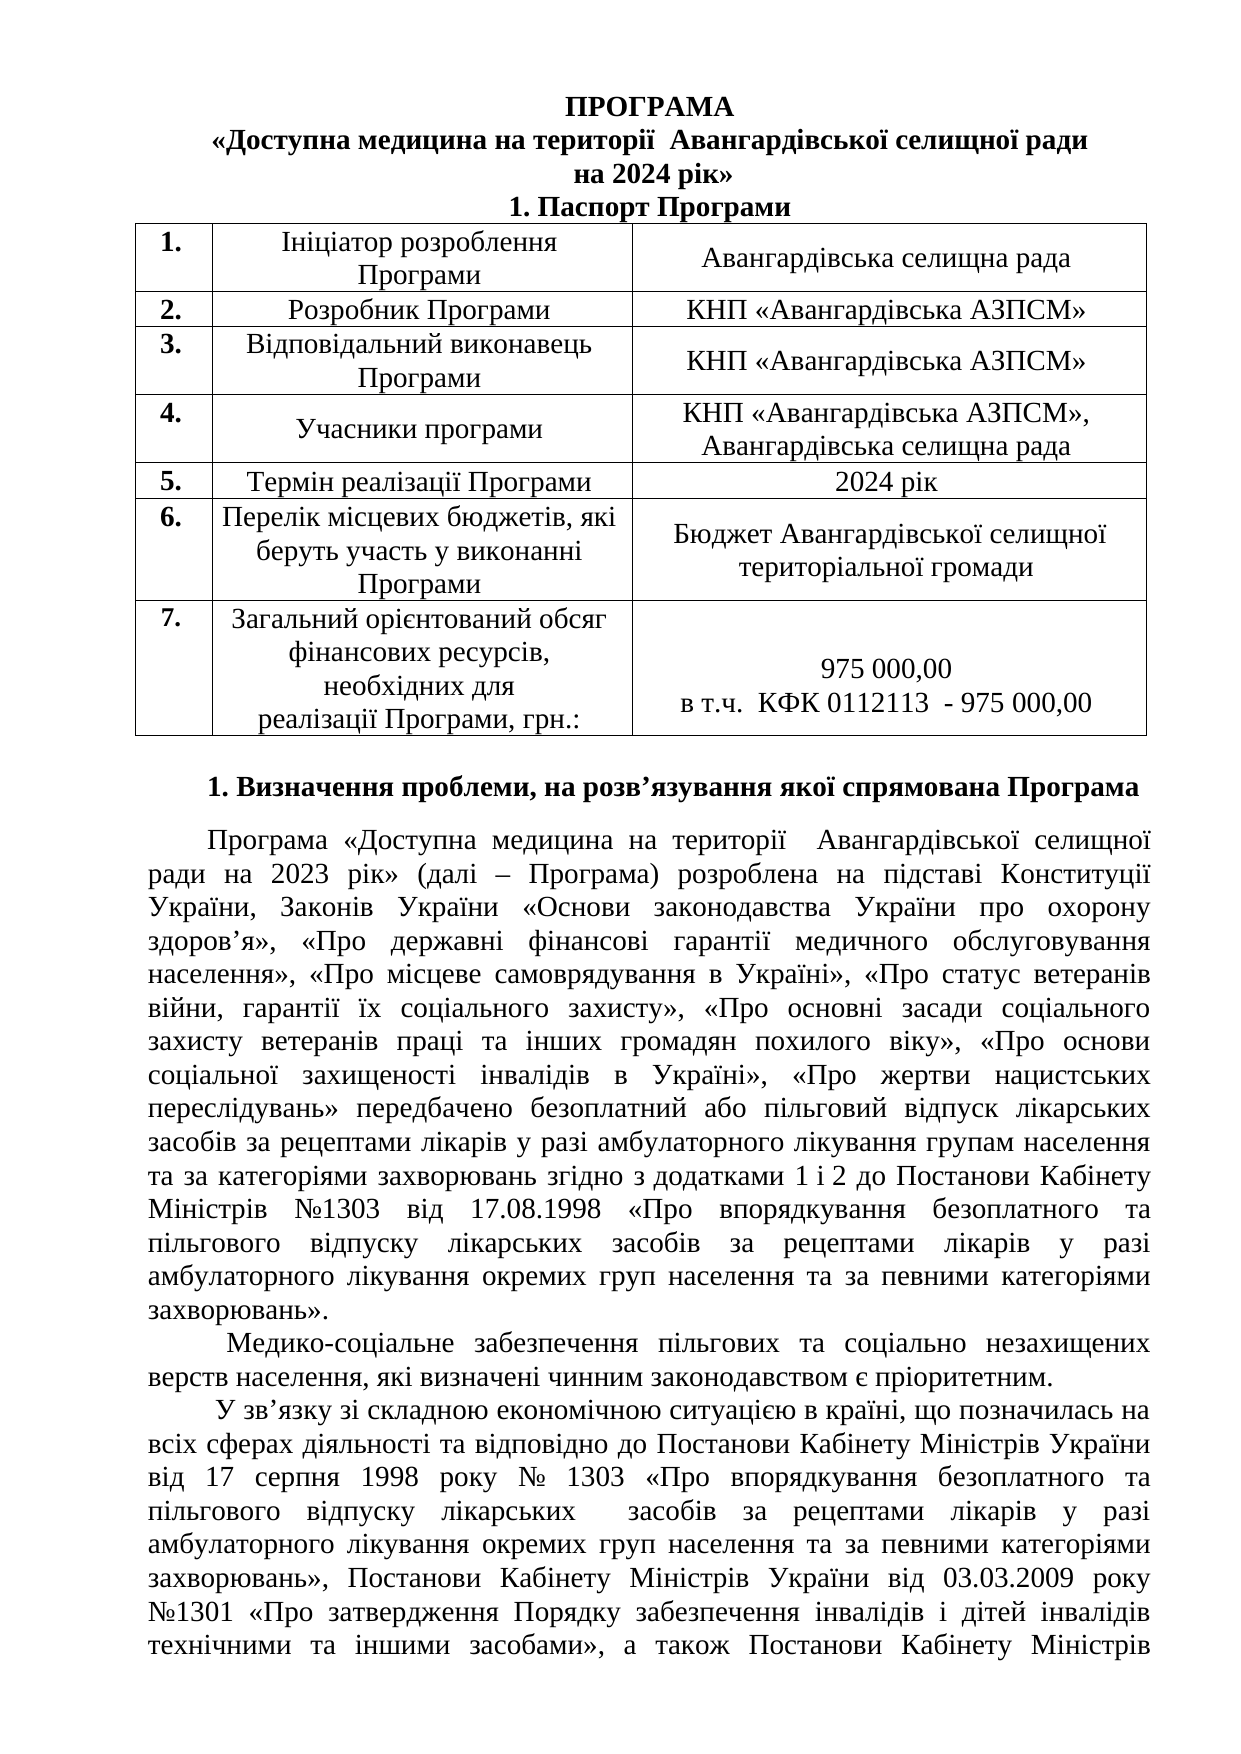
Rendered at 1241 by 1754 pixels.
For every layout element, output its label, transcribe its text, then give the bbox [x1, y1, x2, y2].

table_cell 2. [136, 292, 212, 326]
table_cell 975 000,00 в т.ч. КФК 0112113 - 975 000,00 [633, 601, 1146, 735]
table_cell 5. [136, 463, 212, 498]
table_cell 2024 рік [633, 463, 1146, 498]
text 1. Визначення проблеми, на розв’язування якої спрямована Програма [148, 769, 1152, 803]
table_cell Розробник Програми [213, 292, 632, 326]
text Програма «Доступна медицина на території Авангардівської селищної ради на 2023 рік» (далі – Програма) розроблена на підставі Конституції України, Законів України «Основи законодавства України про охорону здоров’я», «Про державні фінансові гарантії медичного обслуговування населення», «Про місцеве самоврядування в Україні», «Про статус ветеранів війни, гарантії їх соціального захисту», «Про основні засади соціального захисту ветеранів праці та інших громадян похилого віку», «Про основи соціальної захищеності інвалідів в Україні», «Про жертви нацистських переслідувань» передбачено безоплатний або пільговий відпуск лікарських засобів за рецептами лікарів у разі амбулаторного лікування групам населення та за категоріями захворювань згідно з додатками 1 і 2 до Постанови Кабінету Міністрів №1303 від 17.08.1998 «Про впорядкування безоплатного та пільгового відпуску лікарських засобів за рецептами лікарів у разі амбулаторного лікування окремих груп населення та за певними категоріями захворювань». [148, 822, 1152, 1325]
text «Доступна медицина на території Авангардівської селищної ради [148, 122, 1152, 156]
table_header Авангардівська селищна рада [633, 224, 1146, 291]
table_cell 4. [136, 395, 212, 462]
table_cell КНП «Авангардівська АЗПСМ», Авангардівська селищна рада [633, 395, 1146, 462]
table_cell Учасники програми [213, 395, 632, 462]
text на 2024 рік» [148, 156, 1152, 189]
text Медико-соціальне забезпечення пільгових та соціально незахищених верств населення, які визначені чинним законодавством є пріоритетним. [148, 1325, 1152, 1392]
table_cell КНП «Авангардівська АЗПСМ» [633, 292, 1146, 326]
table_cell 3. [136, 327, 212, 394]
table_cell Бюджет Авангардівської селищної територіальної громади [633, 499, 1146, 600]
table_cell Загальний орієнтований обсяг фінансових ресурсів, необхідних для реалізації Програми, грн.: [213, 601, 632, 735]
table_cell Відповідальний виконавець Програми [213, 327, 632, 394]
table_cell КНП «Авангардівська АЗПСМ» [633, 327, 1146, 394]
text 1. Паспорт Програми [148, 189, 1152, 223]
table_cell 6. [136, 499, 212, 600]
table_cell 7. [136, 601, 212, 735]
table_header Ініціатор розроблення Програми [213, 224, 632, 291]
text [148, 1392, 1152, 1661]
text ПРОГРАМА [148, 89, 1152, 122]
table_cell Термін реалізації Програми [213, 463, 632, 498]
table_header 1. [136, 224, 212, 291]
table_cell Перелік місцевих бюджетів, які беруть участь у виконанні Програми [213, 499, 632, 600]
